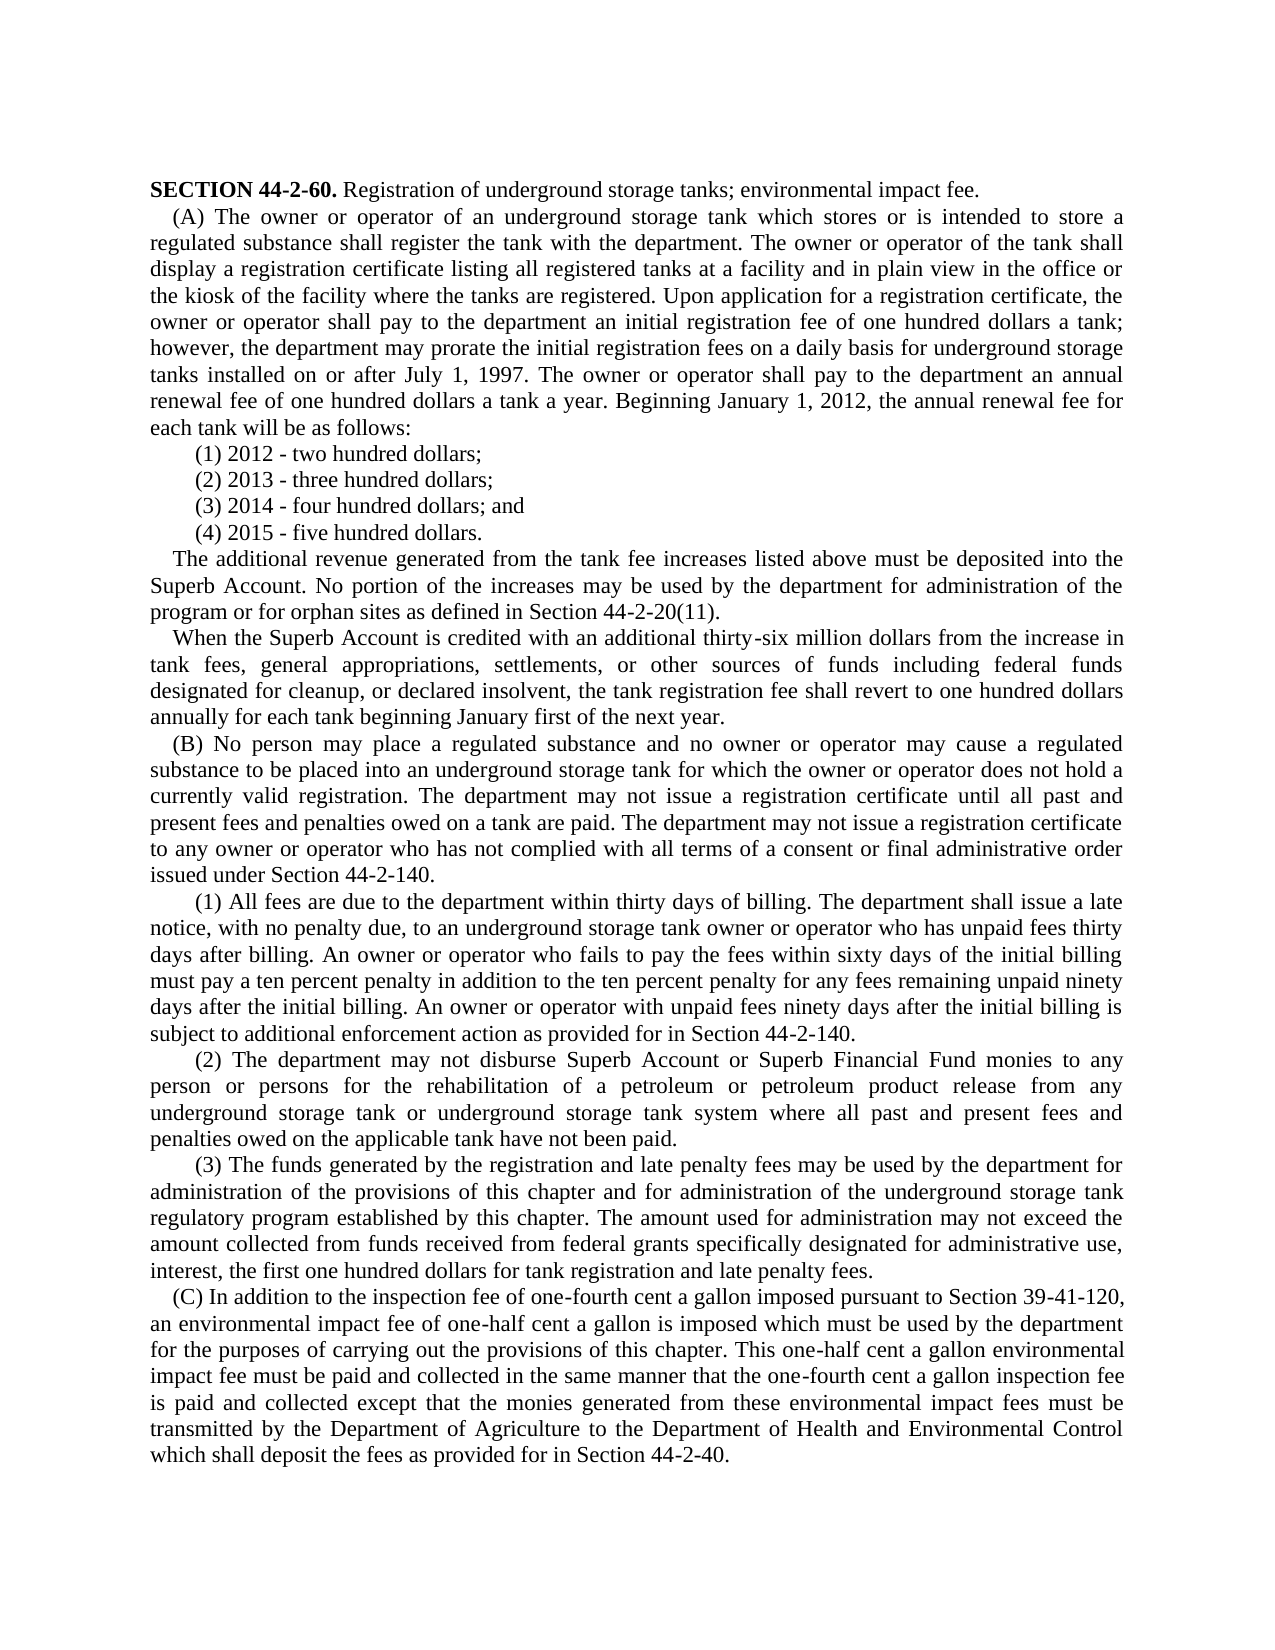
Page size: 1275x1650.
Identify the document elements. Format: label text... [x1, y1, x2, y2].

text (A) The owner or operator of an underground storage tank which stores or is intended to store a regulated substance shall register the tank with the department. The owner or operator of the tank shall display a registration certificate listing all registered tanks at a facility and in plain view in the office or the kiosk of the facility where the tanks are registered. Upon application for a registration certificate, the owner or operator shall pay to the department an initial registration fee of one hundred dollars a tank; however, the department may prorate the initial registration fees on a daily basis for underground storage tanks installed on or after July 1, 1997. The owner or operator shall pay to the department an annual renewal fee of one hundred dollars a tank a year. Beginning January 1, 2012, the annual renewal fee for each tank will be as follows: [150, 203, 1125, 440]
text (1) All fees are due to the department within thirty days of billing. The department shall issue a late notice, with no penalty due, to an underground storage tank owner or operator who has unpaid fees thirty days after billing. An owner or operator who fails to pay the fees within sixty days of the initial billing must pay a ten percent penalty in addition to the ten percent penalty for any fees remaining unpaid ninety days after the initial billing. An owner or operator with unpaid fees ninety days after the initial billing is subject to additional enforcement action as provided for in Section 44-2-140. [150, 888, 1125, 1046]
text (C) In addition to the inspection fee of one-fourth cent a gallon imposed pursuant to Section 39-41-120, an environmental impact fee of one-half cent a gallon is imposed which must be used by the department for the purposes of carrying out the provisions of this chapter. This one-half cent a gallon environmental impact fee must be paid and collected in the same manner that the one-fourth cent a gallon inspection fee is paid and collected except that the monies generated from these environmental impact fees must be transmitted by the Department of Agriculture to the Department of Health and Environmental Control which shall deposit the fees as provided for in Section 44-2-40. [150, 1283, 1125, 1468]
text SECTION 44-2-60. Registration of underground storage tanks; environmental impact fee. [150, 176, 1125, 203]
text (1) 2012 - two hundred dollars; [150, 440, 1125, 466]
text (3) The funds generated by the registration and late penalty fees may be used by the department for administration of the provisions of this chapter and for administration of the underground storage tank regulatory program established by this chapter. The amount used for administration may not exceed the amount collected from funds received from federal grants specifically designated for administrative use, interest, the first one hundred dollars for tank registration and late penalty fees. [150, 1151, 1125, 1283]
text (2) 2013 - three hundred dollars; [150, 466, 1125, 493]
text When the Superb Account is credited with an additional thirty-six million dollars from the increase in tank fees, general appropriations, settlements, or other sources of funds including federal funds designated for cleanup, or declared insolvent, the tank registration fee shall revert to one hundred dollars annually for each tank beginning January first of the next year. [150, 624, 1125, 730]
text The additional revenue generated from the tank fee increases listed above must be deposited into the Superb Account. No portion of the increases may be used by the department for administration of the program or for orphan sites as defined in Section 44-2-20(11). [150, 545, 1125, 624]
text (B) No person may place a regulated substance and no owner or operator may cause a regulated substance to be placed into an underground storage tank for which the owner or operator does not hold a currently valid registration. The department may not issue a registration certificate until all past and present fees and penalties owed on a tank are paid. The department may not issue a registration certificate to any owner or operator who has not complied with all terms of a consent or final administrative order issued under Section 44-2-140. [150, 730, 1125, 888]
text (2) The department may not disburse Superb Account or Superb Financial Fund monies to any person or persons for the rehabilitation of a petroleum or petroleum product release from any underground storage tank or underground storage tank system where all past and present fees and penalties owed on the applicable tank have not been paid. [150, 1046, 1125, 1151]
text (3) 2014 - four hundred dollars; and [150, 493, 1125, 519]
text (4) 2015 - five hundred dollars. [150, 519, 1125, 545]
